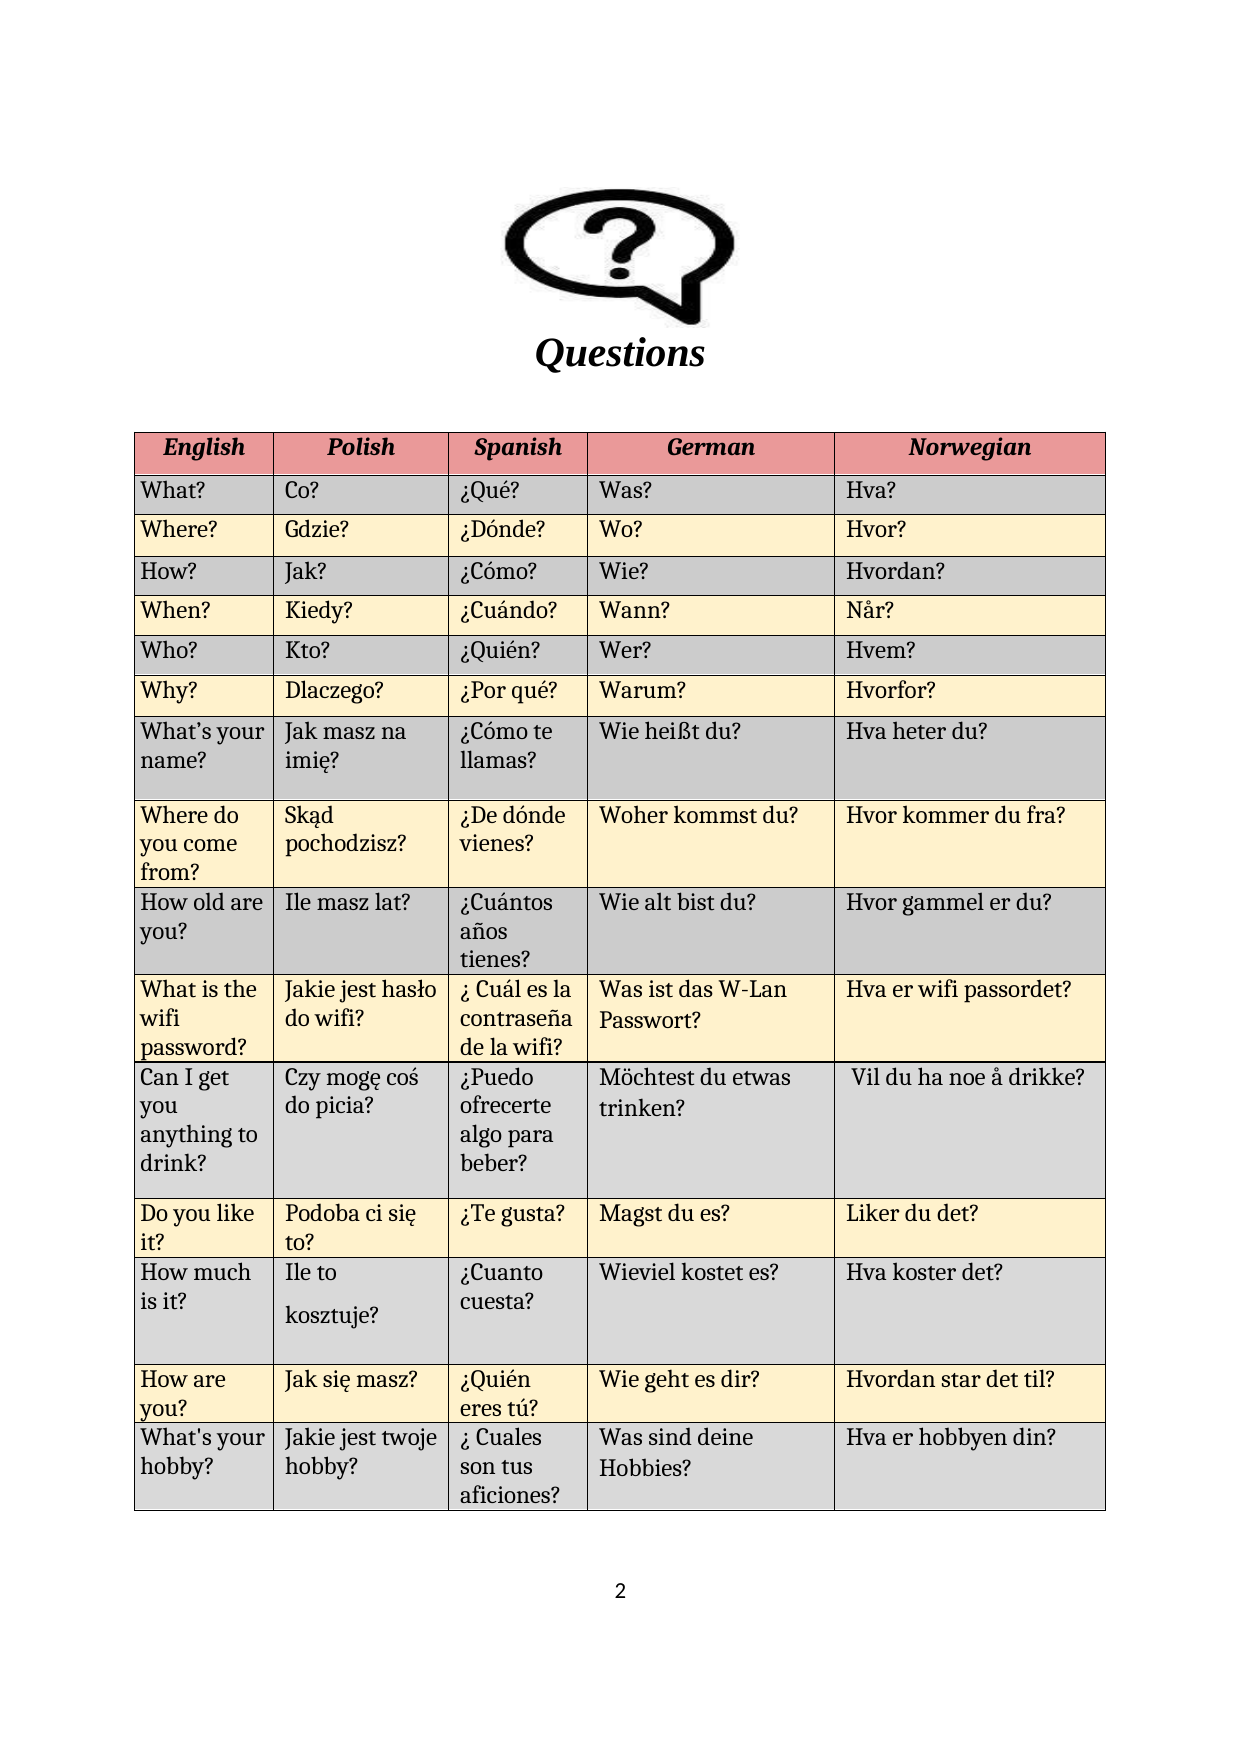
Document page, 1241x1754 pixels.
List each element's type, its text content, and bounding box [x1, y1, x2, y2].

table_cell Jakie jest hasło do wifi? [274, 975, 448, 1061]
table_cell ¿Cuanto cuesta? [449, 1258, 587, 1364]
table_cell Hva er wifi passordet? [835, 975, 1105, 1061]
table_cell ¿Quién eres tú? [449, 1365, 587, 1422]
table_cell Ile masz lat? [274, 888, 448, 974]
table_cell Hvem? [835, 636, 1105, 674]
table_cell Who? [135, 636, 273, 674]
table_cell How old are you? [135, 888, 273, 974]
table_cell Dlaczego? [274, 676, 448, 716]
table_cell Podoba ci się to? [274, 1199, 448, 1257]
table_cell Was? [588, 476, 834, 514]
table_cell Was sind deine Hobbies? [588, 1423, 834, 1509]
table_cell Hva er hobbyen din? [835, 1423, 1105, 1509]
table_cell Liker du det? [835, 1199, 1105, 1257]
table_header Norwegian [835, 433, 1105, 474]
table_cell What's your hobby? [135, 1423, 273, 1509]
table_cell Hvorfor? [835, 676, 1105, 716]
table_cell Wer? [588, 636, 834, 674]
picture [500, 187, 740, 328]
table_cell Hva koster det? [835, 1258, 1105, 1364]
table_cell Was ist das W-Lan Passwort? [588, 975, 834, 1061]
table_cell When? [135, 596, 273, 635]
table_cell Why? [135, 676, 273, 716]
table_cell Wann? [588, 596, 834, 635]
table_cell Czy mogę coś do picia? [274, 1063, 448, 1198]
table_cell Do you like it? [135, 1199, 273, 1257]
table_cell Hvor gammel er du? [835, 888, 1105, 974]
table_cell Hva? [835, 476, 1105, 514]
table_cell Gdzie? [274, 515, 448, 556]
table_cell Where do you come from? [135, 801, 273, 887]
table_cell Wie? [588, 557, 834, 595]
table_cell Jak masz na imię? [274, 717, 448, 799]
table_cell Hva heter du? [835, 717, 1105, 799]
table_cell Hvordan star det til? [835, 1365, 1105, 1422]
table_cell Co? [274, 476, 448, 514]
table_cell Kiedy? [274, 596, 448, 635]
table_cell Skąd pochodzisz? [274, 801, 448, 887]
table_cell ¿ Cuales son tus aficiones? [449, 1423, 587, 1509]
table_cell ¿Cuándo? [449, 596, 587, 635]
table_cell What? [135, 476, 273, 514]
table_cell How are you? [135, 1365, 273, 1422]
table_cell Wieviel kostet es? [588, 1258, 834, 1364]
table_cell Wie heißt du? [588, 717, 834, 799]
table_cell Wie geht es dir? [588, 1365, 834, 1422]
table_cell ¿Dónde? [449, 515, 587, 556]
table_cell ¿Cómo te llamas? [449, 717, 587, 799]
table_header Spanish [449, 433, 587, 474]
table_cell Magst du es? [588, 1199, 834, 1257]
table_cell ¿Cómo? [449, 557, 587, 595]
table_cell Vil du ha noe å drikke? [835, 1063, 1105, 1198]
table_cell Kto? [274, 636, 448, 674]
table_cell Hvor? [835, 515, 1105, 556]
table_cell ¿Cuántos años tienes? [449, 888, 587, 974]
table_cell Möchtest du etwas trinken? [588, 1063, 834, 1198]
table_cell Jak? [274, 557, 448, 595]
table_cell Hvordan? [835, 557, 1105, 595]
table_cell ¿Por qué? [449, 676, 587, 716]
table_cell Hvor kommer du fra? [835, 801, 1105, 887]
table_cell Ile to kosztuje? [274, 1258, 448, 1364]
table_cell Where? [135, 515, 273, 556]
table_cell Warum? [588, 676, 834, 716]
table_cell Can I get you anything to drink? [135, 1063, 273, 1198]
table_cell Wo? [588, 515, 834, 556]
table_cell Når? [835, 596, 1105, 635]
table_cell How much is it? [135, 1258, 273, 1364]
table_cell ¿Qué? [449, 476, 587, 514]
table_cell Woher kommst du? [588, 801, 834, 887]
table_cell What’s your name? [135, 717, 273, 799]
table_header English [135, 433, 273, 474]
table_cell Wie alt bist du? [588, 888, 834, 974]
table_cell ¿ Cuál es la contraseña de la wifi? [449, 975, 587, 1061]
table_cell Jakie jest twoje hobby? [274, 1423, 448, 1509]
table_cell ¿Te gusta? [449, 1199, 587, 1257]
text Questions [75, 328, 1165, 376]
table_cell ¿Quién? [449, 636, 587, 674]
table_header Polish [274, 433, 448, 474]
table_cell How? [135, 557, 273, 595]
table_cell Jak się masz? [274, 1365, 448, 1422]
table_header German [588, 433, 834, 474]
table_cell What is the wifi password? [135, 975, 273, 1061]
table_cell ¿Puedo ofrecerte algo para beber? [449, 1063, 587, 1198]
table_cell ¿De dónde vienes? [449, 801, 587, 887]
